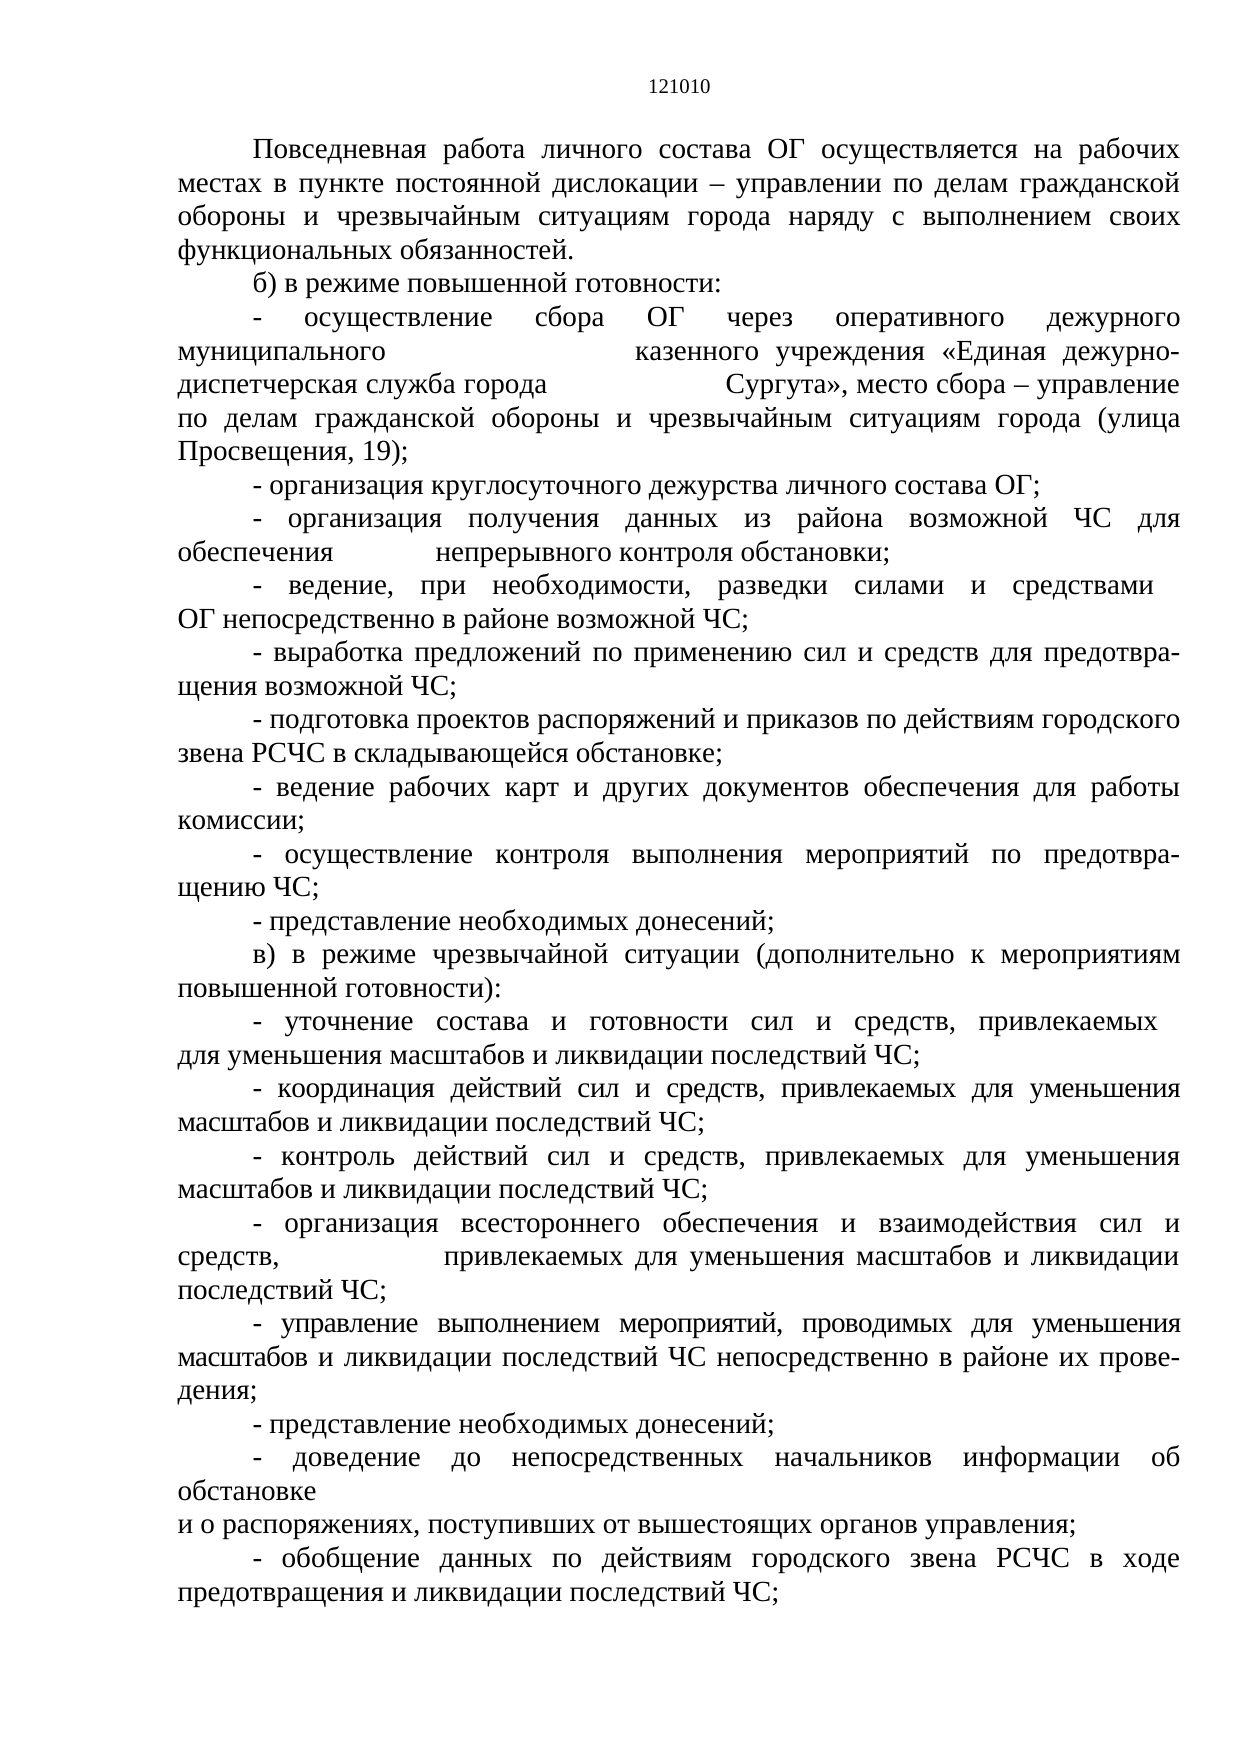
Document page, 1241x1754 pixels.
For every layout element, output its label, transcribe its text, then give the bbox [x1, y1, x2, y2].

text - управление выполнением мероприятий, проводимых для уменьшения масштабов и ликвидации последствий ЧС непосредственно в районе их прове-дения; [177, 1305, 1181, 1406]
text Повседневная работа личного состава ОГ осуществляется на рабочих местах в пункте постоянной дислокации – управлении по делам гражданской обороны и чрезвычайным ситуациям города наряду с выполнением своих функциональных обязанностей. [177, 131, 1181, 266]
text - организация получения данных из района возможной ЧС для обеспечения непрерывного контроля обстановки; [177, 500, 1181, 567]
text - осуществление контроля выполнения мероприятий по предотвра- щению ЧС; [177, 836, 1181, 903]
text - уточнение состава и готовности сил и средств, привлекаемых для уменьшения масштабов и ликвидации последствий ЧС; [177, 1003, 1181, 1071]
text - представление необходимых донесений; [177, 1406, 1181, 1439]
text - подготовка проектов распоряжений и приказов по действиям городского звена РСЧС в складывающейся обстановке; [177, 702, 1181, 769]
text в) в режиме чрезвычайной ситуации (дополнительно к мероприятиям повышенной готовности): [177, 936, 1181, 1003]
text - осуществление сбора ОГ через оперативного дежурного муниципального казенного учреждения «Единая дежурно-диспетчерская служба города Сургута», место сбора – управление по делам гражданской обороны и чрезвычайным ситуациям города (улица Просвещения, 19); [177, 299, 1181, 467]
text - координация действий сил и средств, привлекаемых для уменьшения масштабов и ликвидации последствий ЧС; [177, 1071, 1181, 1138]
text - ведение, при необходимости, разведки силами и средствами ОГ непосредственно в районе возможной ЧС; [177, 567, 1181, 634]
text - представление необходимых донесений; [177, 903, 1181, 936]
text б) в режиме повышенной готовности: [177, 266, 1181, 299]
text - выработка предложений по применению сил и средств для предотвра- щения возможной ЧС; [177, 634, 1181, 702]
text - организация круглосуточного дежурства личного состава ОГ; [177, 467, 1181, 500]
text - организация всестороннего обеспечения и взаимодействия сил и средств, привлекаемых для уменьшения масштабов и ликвидации последствий ЧС; [177, 1205, 1181, 1305]
text - доведение до непосредственных начальников информации об обстановке и о распоряжениях, поступивших от вышестоящих органов управления; [177, 1439, 1181, 1540]
text - обобщение данных по действиям городского звена РСЧС в ходе предотвращения и ликвидации последствий ЧС; [177, 1540, 1181, 1607]
text - ведение рабочих карт и других документов обеспечения для работы комиссии; [177, 769, 1181, 836]
text - контроль действий сил и средств, привлекаемых для уменьшения масштабов и ликвидации последствий ЧС; [177, 1138, 1181, 1205]
